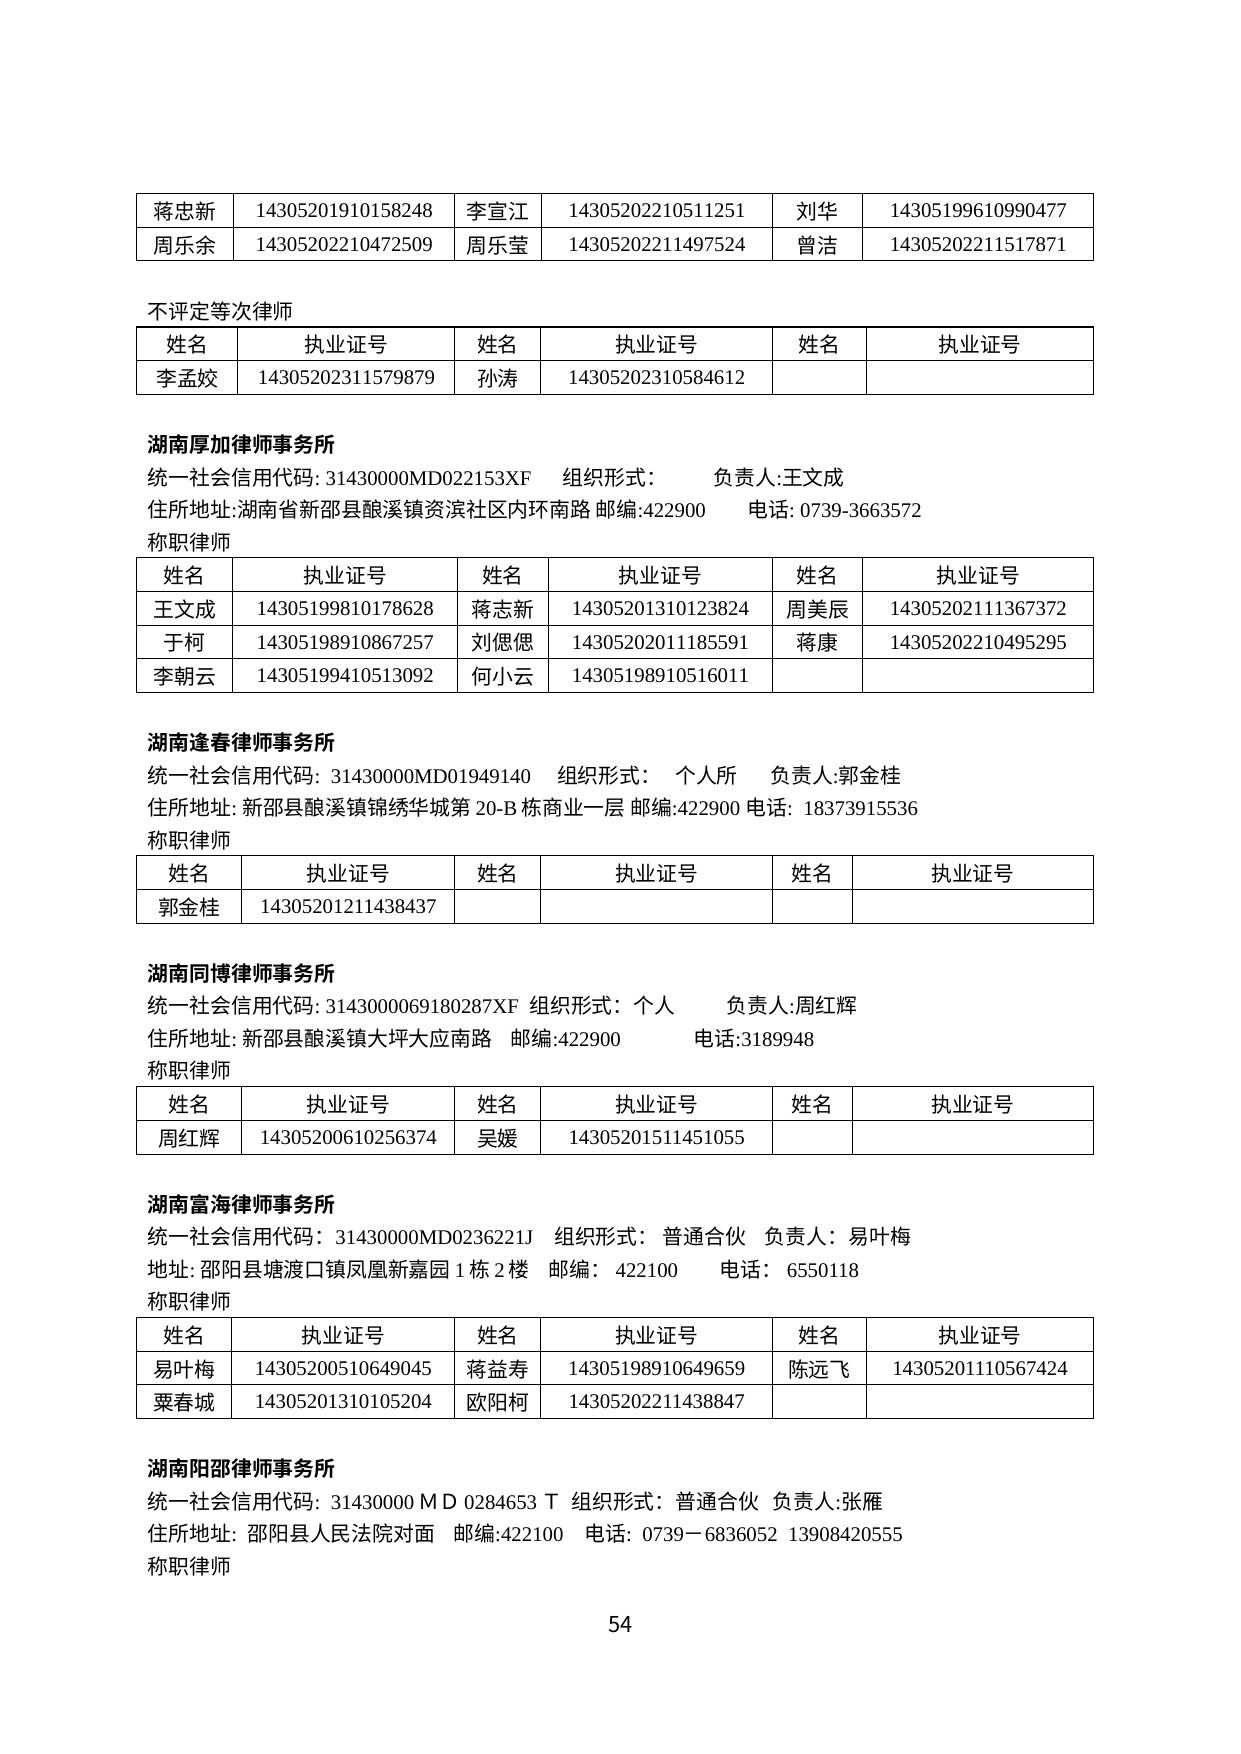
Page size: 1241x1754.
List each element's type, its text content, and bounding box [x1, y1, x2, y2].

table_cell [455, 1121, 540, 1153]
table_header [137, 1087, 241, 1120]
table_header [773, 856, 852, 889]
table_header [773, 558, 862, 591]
text 称职律师 [148, 1054, 1093, 1086]
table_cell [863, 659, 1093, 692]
text 湖南厚加律师事务所 [148, 427, 1093, 460]
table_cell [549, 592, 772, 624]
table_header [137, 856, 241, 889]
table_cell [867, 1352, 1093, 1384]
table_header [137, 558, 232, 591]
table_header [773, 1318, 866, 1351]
text 不评定等次律师 [148, 294, 1093, 326]
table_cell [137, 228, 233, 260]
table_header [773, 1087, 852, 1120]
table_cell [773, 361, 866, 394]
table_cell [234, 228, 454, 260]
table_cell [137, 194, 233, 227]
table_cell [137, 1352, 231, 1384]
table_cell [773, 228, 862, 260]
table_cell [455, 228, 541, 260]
text 地址: 邵阳县塘渡口镇凤凰新嘉园1栋2楼 邮编： 422100 电话： 6550118 [148, 1252, 1093, 1284]
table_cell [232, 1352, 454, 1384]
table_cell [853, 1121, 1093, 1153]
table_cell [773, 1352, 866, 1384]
text 称职律师 [148, 823, 1093, 855]
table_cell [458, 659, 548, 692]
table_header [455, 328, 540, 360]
text 统一社会信用代码: 31430000MD01949140 组织形式： 个人所 负责人:郭金桂 [148, 758, 1093, 790]
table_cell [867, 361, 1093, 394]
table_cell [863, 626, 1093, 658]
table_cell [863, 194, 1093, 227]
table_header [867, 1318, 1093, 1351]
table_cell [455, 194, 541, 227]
text 统一社会信用代码: 31430000MD022153XF 组织形式： 负责人:王文成 [148, 460, 1093, 492]
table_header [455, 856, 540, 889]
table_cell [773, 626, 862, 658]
text 住所地址: 新邵县酿溪镇锦绣华城第20-B栋商业一层 邮编:422900 电话: 18373915536 [148, 790, 1093, 823]
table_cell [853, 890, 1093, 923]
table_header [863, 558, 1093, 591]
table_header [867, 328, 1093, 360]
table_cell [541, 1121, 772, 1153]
text 住所地址: 邵阳县人民法院对面 邮编:422100 电话: 0739－6836052 13908420555 [148, 1516, 1093, 1549]
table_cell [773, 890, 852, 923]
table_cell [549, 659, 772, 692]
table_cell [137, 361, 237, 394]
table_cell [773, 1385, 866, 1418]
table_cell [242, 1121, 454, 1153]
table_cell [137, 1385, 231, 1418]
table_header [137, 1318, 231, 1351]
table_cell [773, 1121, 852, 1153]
text 称职律师 [148, 525, 1093, 557]
text 称职律师 [148, 1284, 1093, 1317]
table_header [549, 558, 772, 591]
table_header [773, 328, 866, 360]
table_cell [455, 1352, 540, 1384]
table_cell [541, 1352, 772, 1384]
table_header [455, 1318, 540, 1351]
text 住所地址:湖南省新邵县酿溪镇资滨社区内环南路 邮编:422900 电话: 0739-3663572 [148, 492, 1093, 525]
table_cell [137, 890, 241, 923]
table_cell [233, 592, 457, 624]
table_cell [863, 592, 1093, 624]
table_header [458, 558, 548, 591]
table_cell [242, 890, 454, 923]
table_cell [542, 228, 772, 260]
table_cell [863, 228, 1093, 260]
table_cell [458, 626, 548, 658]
text 湖南同博律师事务所 [148, 956, 1093, 989]
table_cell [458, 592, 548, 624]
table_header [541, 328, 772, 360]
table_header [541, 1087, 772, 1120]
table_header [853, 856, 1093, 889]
text 湖南富海律师事务所 [148, 1187, 1093, 1219]
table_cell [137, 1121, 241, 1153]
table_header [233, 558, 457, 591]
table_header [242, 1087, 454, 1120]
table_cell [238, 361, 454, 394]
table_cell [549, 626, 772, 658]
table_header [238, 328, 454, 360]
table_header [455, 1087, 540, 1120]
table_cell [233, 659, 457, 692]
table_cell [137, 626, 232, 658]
text 湖南逢春律师事务所 [148, 725, 1093, 758]
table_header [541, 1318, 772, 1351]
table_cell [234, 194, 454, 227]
text 湖南阳邵律师事务所 [148, 1451, 1093, 1484]
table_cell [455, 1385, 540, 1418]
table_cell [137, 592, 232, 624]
text 称职律师 [148, 1549, 1093, 1581]
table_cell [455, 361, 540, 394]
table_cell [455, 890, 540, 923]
text 住所地址: 新邵县酿溪镇大坪大应南路 邮编:422900 电话:3189948 [148, 1021, 1093, 1054]
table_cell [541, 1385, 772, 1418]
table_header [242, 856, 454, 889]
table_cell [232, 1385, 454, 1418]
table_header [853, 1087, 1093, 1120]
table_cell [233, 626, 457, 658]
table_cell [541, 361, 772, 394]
text 统一社会信用代码: 31430000ＭＤ0284653Ｔ 组织形式：普通合伙 负责人:张雁 [148, 1484, 1093, 1516]
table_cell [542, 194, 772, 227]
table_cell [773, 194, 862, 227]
text 统一社会信用代码：31430000MD0236221J 组织形式： 普通合伙 负责人：易叶梅 [148, 1219, 1093, 1252]
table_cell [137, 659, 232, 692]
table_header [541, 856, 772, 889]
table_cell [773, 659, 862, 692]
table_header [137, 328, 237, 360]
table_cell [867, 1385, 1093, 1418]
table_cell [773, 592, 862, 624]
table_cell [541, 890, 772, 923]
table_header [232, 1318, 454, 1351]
text 统一社会信用代码: 3143000069180287XF 组织形式：个人 负责人:周红辉 [148, 989, 1093, 1021]
